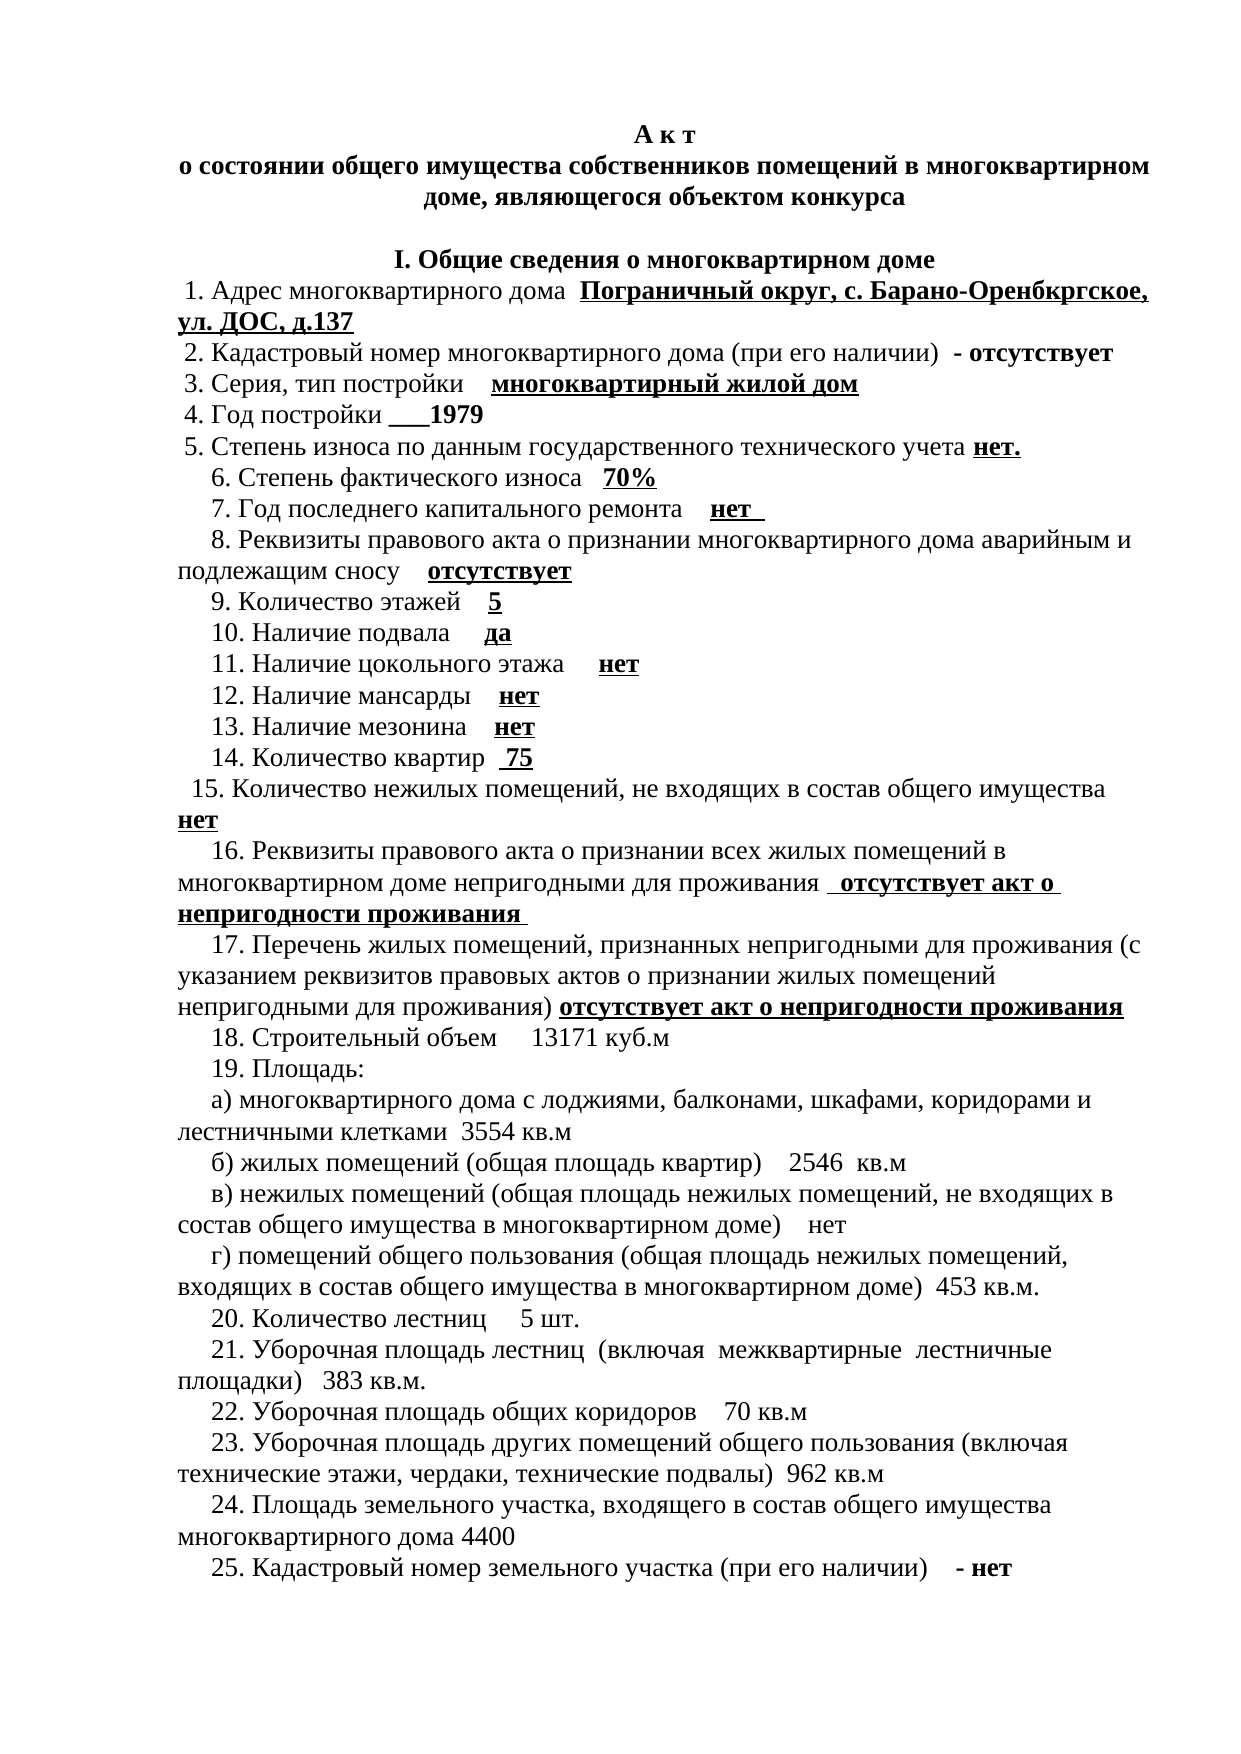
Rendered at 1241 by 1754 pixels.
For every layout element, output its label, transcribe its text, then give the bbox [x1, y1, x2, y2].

text А к т [177, 118, 1152, 149]
text 20. Количество лестниц 5 шт. [177, 1302, 1152, 1333]
text 15. Количество нежилых помещений, не входящих в состав общего имущества нет [177, 772, 1152, 834]
text 3. Серия, тип постройки многоквартирный жилой дом [177, 367, 1152, 398]
text 18. Строительный объем 13171 куб.м [177, 1021, 1152, 1052]
text 19. Площадь: [177, 1052, 1152, 1084]
text 21. Уборочная площадь лестниц (включая межквартирные лестничные площадки) 383 кв.м. [177, 1333, 1152, 1395]
text 13. Наличие мезонина нет [177, 710, 1152, 741]
text 10. Наличие подвала да [177, 616, 1152, 648]
text 9. Количество этажей 5 [177, 585, 1152, 616]
text 11. Наличие цокольного этажа нет [177, 648, 1152, 679]
text о состоянии общего имущества собственников помещений в многоквартирном доме, являющегося объектом конкурса [177, 149, 1152, 212]
text а) многоквартирного дома с лоджиями, балконами, шкафами, коридорами и лестничными клетками 3554 кв.м [177, 1084, 1152, 1146]
text г) помещений общего пользования (общая площадь нежилых помещений, входящих в состав общего имущества в многоквартирном доме) 453 кв.м. [177, 1239, 1152, 1302]
text I. Общие сведения о многоквартирном доме [177, 243, 1152, 274]
text многоквартирном доме непригодными для проживания отсутствует акт о непригодности проживания [177, 866, 1152, 928]
text 4. Год постройки ___1979 [177, 398, 1152, 429]
text в) нежилых помещений (общая площадь нежилых помещений, не входящих в состав общего имущества в многоквартирном доме) нет [177, 1177, 1152, 1239]
text 24. Площадь земельного участка, входящего в состав общего имущества многоквартирного дома 4400 [177, 1488, 1152, 1551]
text 2. Кадастровый номер многоквартирного дома (при его наличии) - отсутствует [177, 336, 1152, 367]
text б) жилых помещений (общая площадь квартир) 2546 кв.м [177, 1146, 1152, 1177]
text 17. Перечень жилых помещений, признанных непригодными для проживания (с указанием реквизитов правовых актов о признании жилых помещений непригодными для проживания) отсутствует акт о непригодности проживания [177, 928, 1152, 1021]
text 14. Количество квартир 75 [177, 741, 1152, 772]
text 23. Уборочная площадь других помещений общего пользования (включая технические этажи, чердаки, технические подвалы) 962 кв.м [177, 1426, 1152, 1488]
text 5. Степень износа по данным государственного технического учета нет. [177, 429, 1152, 461]
text 1. Адрес многоквартирного дома Пограничный округ, с. Барано-Оренбкргское, ул. ДОС, д.137 [177, 274, 1152, 336]
text 6. Степень фактического износа 70% [177, 461, 1152, 492]
text 12. Наличие мансарды нет [177, 679, 1152, 710]
text 16. Реквизиты правового акта о признании всех жилых помещений в [177, 834, 1152, 866]
text 8. Реквизиты правового акта о признании многоквартирного дома аварийным и подлежащим сносу отсутствует [177, 523, 1152, 585]
text 22. Уборочная площадь общих коридоров 70 кв.м [177, 1395, 1152, 1426]
text 7. Год последнего капитального ремонта нет [177, 492, 1152, 523]
text 25. Кадастровый номер земельного участка (при его наличии) - нет [177, 1551, 1152, 1582]
